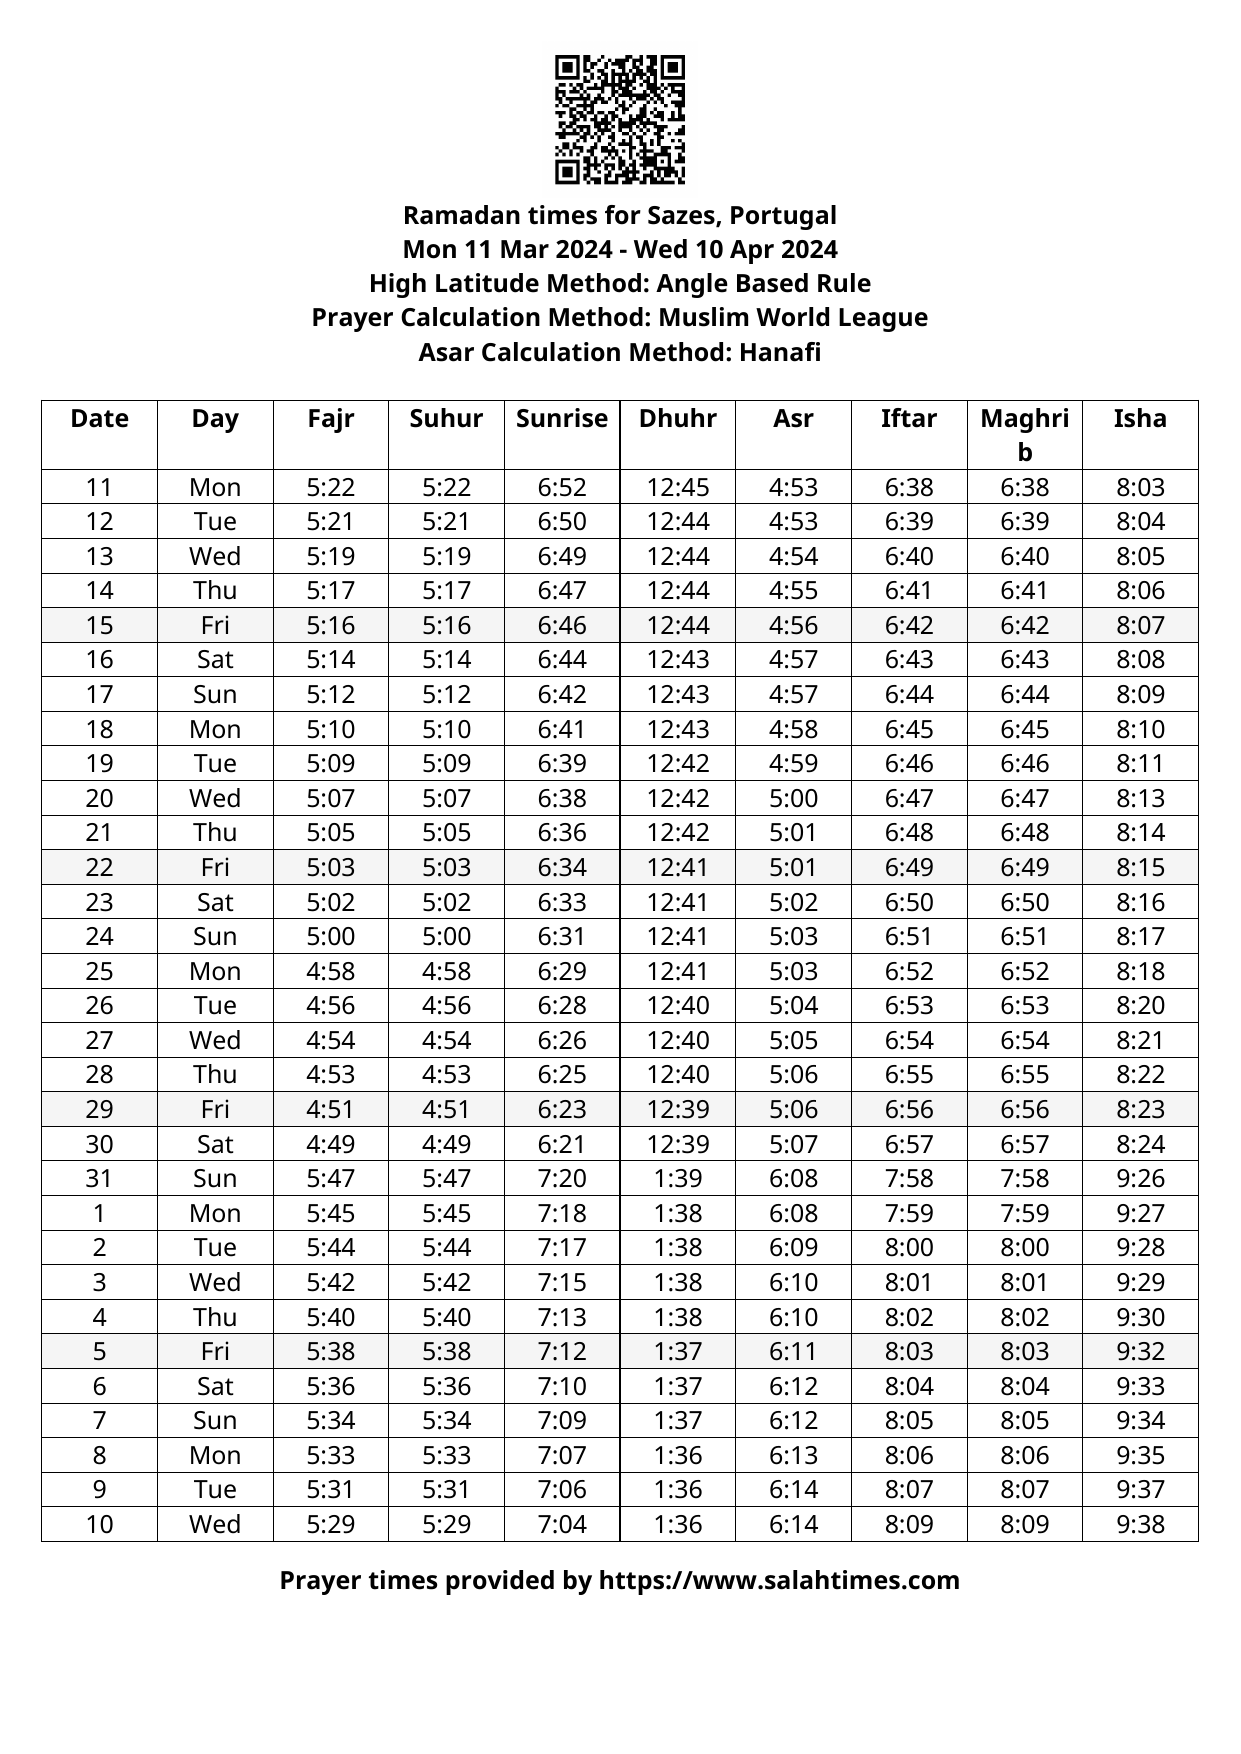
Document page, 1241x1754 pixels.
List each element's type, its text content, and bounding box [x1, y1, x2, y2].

table_cell 4:51 [274, 1092, 388, 1126]
table_cell 6:53 [852, 989, 967, 1022]
table_cell Wed [158, 781, 273, 814]
table_cell 7:58 [968, 1161, 1082, 1195]
table_cell Tue [158, 1231, 273, 1264]
table_cell 6:50 [968, 885, 1082, 918]
table_cell 9 [42, 1473, 157, 1506]
table_cell 6:54 [852, 1023, 967, 1057]
table_cell 5:19 [389, 539, 504, 572]
table_cell 8:13 [1083, 781, 1198, 814]
table_cell 8:09 [1083, 677, 1198, 711]
table_cell 4:54 [389, 1023, 504, 1057]
table_cell Tue [158, 504, 273, 538]
table_cell 5:22 [389, 470, 504, 503]
table_cell 13 [42, 539, 157, 572]
table_cell 5:45 [274, 1196, 388, 1229]
table_cell 6 [42, 1369, 157, 1402]
table_cell 21 [42, 816, 157, 849]
table_cell 5:47 [389, 1161, 504, 1195]
table_cell 6:56 [968, 1092, 1082, 1126]
table_cell 5:33 [389, 1438, 504, 1472]
table_cell 6:53 [968, 989, 1082, 1022]
table_cell 30 [42, 1127, 157, 1160]
table_cell 12:41 [621, 850, 735, 884]
table_cell 12:41 [621, 919, 735, 953]
table_cell 15 [42, 608, 157, 642]
table_cell 23 [42, 885, 157, 918]
table_cell 5:02 [736, 885, 851, 918]
table_cell 4:58 [736, 712, 851, 745]
table_cell 7:12 [505, 1334, 619, 1368]
table_cell 12:43 [621, 712, 735, 745]
table_cell 5:07 [389, 781, 504, 814]
table_cell 8:06 [852, 1438, 967, 1472]
table_header Day [158, 401, 273, 469]
table_cell 6:44 [968, 677, 1082, 711]
table_cell 5:14 [389, 643, 504, 676]
table_cell 4:55 [736, 574, 851, 607]
table_cell 12:41 [621, 885, 735, 918]
table_cell 1:39 [621, 1161, 735, 1195]
table_cell 12:44 [621, 608, 735, 642]
table_cell 5:31 [274, 1473, 388, 1506]
table_cell 6:13 [736, 1438, 851, 1472]
table_cell 26 [42, 989, 157, 1022]
table_cell 6:09 [736, 1231, 851, 1264]
table_cell Wed [158, 1507, 273, 1541]
table_cell 6:23 [505, 1092, 619, 1126]
table_cell 6:40 [968, 539, 1082, 572]
table_cell 7 [42, 1404, 157, 1437]
table_cell 6:52 [505, 470, 619, 503]
table_cell 1:37 [621, 1369, 735, 1402]
table_cell 12:43 [621, 677, 735, 711]
table_cell 4:56 [736, 608, 851, 642]
text Mon 11 Mar 2024 - Wed 10 Apr 2024 [42, 232, 1198, 266]
table_cell 6:50 [505, 504, 619, 538]
table_cell Thu [158, 1058, 273, 1091]
table_cell 5:21 [389, 504, 504, 538]
table_cell 6:47 [852, 781, 967, 814]
table_cell 17 [42, 677, 157, 711]
table_cell 8:05 [968, 1404, 1082, 1437]
table_cell 6:38 [968, 470, 1082, 503]
table_cell 12:40 [621, 1058, 735, 1091]
table_cell 5:17 [389, 574, 504, 607]
table_cell 4:57 [736, 643, 851, 676]
table_cell 4:54 [274, 1023, 388, 1057]
table_cell 9:27 [1083, 1196, 1198, 1229]
table_cell 12:43 [621, 643, 735, 676]
table_cell 12:45 [621, 470, 735, 503]
table_cell 1:36 [621, 1507, 735, 1541]
table_cell 6:57 [852, 1127, 967, 1160]
table_cell 6:41 [852, 574, 967, 607]
table_cell 12:40 [621, 1023, 735, 1057]
table_cell 1:38 [621, 1196, 735, 1229]
table_cell 8:11 [1083, 746, 1198, 780]
text High Latitude Method: Angle Based Rule [42, 266, 1198, 300]
table_cell 5:36 [274, 1369, 388, 1402]
table_cell 6:46 [968, 746, 1082, 780]
table_cell 8:00 [852, 1231, 967, 1264]
table_cell 8:07 [852, 1473, 967, 1506]
table_cell 5:38 [274, 1334, 388, 1368]
table_cell 6:50 [852, 885, 967, 918]
table_cell 5:03 [736, 919, 851, 953]
table_cell 6:08 [736, 1161, 851, 1195]
table_cell 5:02 [389, 885, 504, 918]
table_cell 8:23 [1083, 1092, 1198, 1126]
table_cell 5:10 [274, 712, 388, 745]
table_header Date [42, 401, 157, 469]
table_cell 8:22 [1083, 1058, 1198, 1091]
table_cell 8:21 [1083, 1023, 1198, 1057]
table_cell 7:09 [505, 1404, 619, 1437]
table_cell 9:29 [1083, 1265, 1198, 1299]
table_cell 5:03 [736, 954, 851, 987]
table_cell 6:43 [852, 643, 967, 676]
table_cell 4 [42, 1300, 157, 1333]
table_cell 6:39 [968, 504, 1082, 538]
table_cell Wed [158, 539, 273, 572]
table_cell 5:38 [389, 1334, 504, 1368]
table_cell 6:34 [505, 850, 619, 884]
table_cell 9:35 [1083, 1438, 1198, 1472]
table_cell 1:38 [621, 1231, 735, 1264]
table_cell 5:02 [274, 885, 388, 918]
table_cell 6:42 [968, 608, 1082, 642]
table_cell 5:04 [736, 989, 851, 1022]
table_cell 5:22 [274, 470, 388, 503]
table_cell 9:38 [1083, 1507, 1198, 1541]
table_cell 6:44 [505, 643, 619, 676]
table_cell 6:49 [505, 539, 619, 572]
table_cell Thu [158, 1300, 273, 1333]
table_cell 7:59 [968, 1196, 1082, 1229]
table_cell 9:28 [1083, 1231, 1198, 1264]
table_cell 14 [42, 574, 157, 607]
table_cell 6:38 [852, 470, 967, 503]
table_cell 6:54 [968, 1023, 1082, 1057]
table_cell 5:45 [389, 1196, 504, 1229]
table_cell 6:39 [852, 504, 967, 538]
table_header Fajr [274, 401, 388, 469]
table_cell 6:21 [505, 1127, 619, 1160]
table_cell 6:44 [852, 677, 967, 711]
table_cell Sun [158, 1404, 273, 1437]
table_cell 18 [42, 712, 157, 745]
table_cell 6:47 [968, 781, 1082, 814]
table_cell 8:24 [1083, 1127, 1198, 1160]
table_cell 5:06 [736, 1092, 851, 1126]
table_cell 7:58 [852, 1161, 967, 1195]
table_cell 4:49 [274, 1127, 388, 1160]
table_cell 6:56 [852, 1092, 967, 1126]
table_cell 6:51 [852, 919, 967, 953]
table_cell 24 [42, 919, 157, 953]
table_cell 16 [42, 643, 157, 676]
table_cell 1:36 [621, 1473, 735, 1506]
table_cell 8:04 [852, 1369, 967, 1402]
table_cell 9:32 [1083, 1334, 1198, 1368]
table_cell 6:31 [505, 919, 619, 953]
table_cell 5:06 [736, 1058, 851, 1091]
table_cell Sat [158, 643, 273, 676]
table_cell 29 [42, 1092, 157, 1126]
table_cell 5:12 [274, 677, 388, 711]
table_cell 22 [42, 850, 157, 884]
table_cell 6:47 [505, 574, 619, 607]
table_cell 8:18 [1083, 954, 1198, 987]
table_cell 7:15 [505, 1265, 619, 1299]
table_cell Sat [158, 1369, 273, 1402]
table_cell 4:56 [389, 989, 504, 1022]
table_cell 12:39 [621, 1092, 735, 1126]
table_cell Sun [158, 1161, 273, 1195]
table_cell 8:06 [968, 1438, 1082, 1472]
table_cell 12:44 [621, 539, 735, 572]
table_header Maghrib [968, 401, 1082, 469]
table_cell 6:52 [968, 954, 1082, 987]
table_cell 4:54 [736, 539, 851, 572]
table_cell 9:34 [1083, 1404, 1198, 1437]
table_cell 5:29 [389, 1507, 504, 1541]
table_cell 5:44 [274, 1231, 388, 1264]
table_cell 8:03 [852, 1334, 967, 1368]
table_cell 7:13 [505, 1300, 619, 1333]
table_cell 19 [42, 746, 157, 780]
table_cell 5 [42, 1334, 157, 1368]
table_cell 6:08 [736, 1196, 851, 1229]
table_cell 5:01 [736, 816, 851, 849]
table_cell 5:42 [389, 1265, 504, 1299]
table_cell 5:09 [389, 746, 504, 780]
table_cell 5:29 [274, 1507, 388, 1541]
table_cell 5:36 [389, 1369, 504, 1402]
table_header Isha [1083, 401, 1198, 469]
table_cell 12:41 [621, 954, 735, 987]
text Prayer times provided by https://www.salahtimes.com [42, 1563, 1198, 1597]
table_cell 6:48 [968, 816, 1082, 849]
table_cell 8:20 [1083, 989, 1198, 1022]
table_cell Fri [158, 850, 273, 884]
table_cell Sat [158, 1127, 273, 1160]
table_cell 4:53 [736, 504, 851, 538]
table_cell 6:29 [505, 954, 619, 987]
table_cell 12:40 [621, 989, 735, 1022]
table_cell 6:28 [505, 989, 619, 1022]
table_cell 5:07 [736, 1127, 851, 1160]
table_cell 6:10 [736, 1300, 851, 1333]
table_cell 8:10 [1083, 712, 1198, 745]
table_cell Sun [158, 919, 273, 953]
table_cell 12:44 [621, 574, 735, 607]
table_cell 6:39 [505, 746, 619, 780]
table_cell 8:16 [1083, 885, 1198, 918]
table_cell 7:06 [505, 1473, 619, 1506]
table_cell 11 [42, 470, 157, 503]
table_cell 8:03 [1083, 470, 1198, 503]
table_cell 20 [42, 781, 157, 814]
table_cell 5:01 [736, 850, 851, 884]
table_cell 1:37 [621, 1334, 735, 1368]
table_header Suhur [389, 401, 504, 469]
table_cell 6:40 [852, 539, 967, 572]
table_cell 8:00 [968, 1231, 1082, 1264]
table_cell Tue [158, 1473, 273, 1506]
table_cell 6:45 [968, 712, 1082, 745]
table_cell 6:11 [736, 1334, 851, 1368]
text Asar Calculation Method: Hanafi [42, 334, 1198, 368]
table_cell 8 [42, 1438, 157, 1472]
table_cell 6:12 [736, 1369, 851, 1402]
picture [542, 41, 699, 198]
table_cell 5:05 [274, 816, 388, 849]
table_cell 7:59 [852, 1196, 967, 1229]
table_cell 6:46 [852, 746, 967, 780]
table_cell 12:42 [621, 746, 735, 780]
table_cell Wed [158, 1265, 273, 1299]
table_cell 1:37 [621, 1404, 735, 1437]
table_cell 25 [42, 954, 157, 987]
table_cell 4:53 [736, 470, 851, 503]
table_cell 6:26 [505, 1023, 619, 1057]
table_cell 5:03 [274, 850, 388, 884]
table_header Dhuhr [621, 401, 735, 469]
table_cell 8:09 [852, 1507, 967, 1541]
table_cell 9:26 [1083, 1161, 1198, 1195]
table_cell 6:41 [968, 574, 1082, 607]
table_cell 6:52 [852, 954, 967, 987]
table_cell 5:17 [274, 574, 388, 607]
table_cell 4:58 [389, 954, 504, 987]
table_cell 1:38 [621, 1300, 735, 1333]
table_cell 6:49 [968, 850, 1082, 884]
table_cell 5:05 [736, 1023, 851, 1057]
table_cell 6:48 [852, 816, 967, 849]
table_cell 8:01 [852, 1265, 967, 1299]
table_cell 4:51 [389, 1092, 504, 1126]
table_cell 4:59 [736, 746, 851, 780]
table_cell 4:56 [274, 989, 388, 1022]
table_cell Sat [158, 885, 273, 918]
table_cell 12:44 [621, 504, 735, 538]
table_cell 1:38 [621, 1265, 735, 1299]
table_cell 8:17 [1083, 919, 1198, 953]
table_cell 6:45 [852, 712, 967, 745]
table_cell 6:41 [505, 712, 619, 745]
table_cell 5:47 [274, 1161, 388, 1195]
table_cell 5:19 [274, 539, 388, 572]
table_cell 8:04 [968, 1369, 1082, 1402]
table_cell Fri [158, 1334, 273, 1368]
table_cell 6:42 [505, 677, 619, 711]
table_cell 8:04 [1083, 504, 1198, 538]
table_cell 6:25 [505, 1058, 619, 1091]
table_cell 8:05 [1083, 539, 1198, 572]
table_cell 6:46 [505, 608, 619, 642]
table_cell 7:10 [505, 1369, 619, 1402]
table_cell 8:02 [852, 1300, 967, 1333]
table_cell 5:05 [389, 816, 504, 849]
table_cell 7:07 [505, 1438, 619, 1472]
table_cell 6:57 [968, 1127, 1082, 1160]
table_cell Wed [158, 1023, 273, 1057]
table_cell Tue [158, 746, 273, 780]
table_cell 8:01 [968, 1265, 1082, 1299]
table_cell 5:40 [274, 1300, 388, 1333]
table_header Sunrise [505, 401, 619, 469]
table_cell 9:30 [1083, 1300, 1198, 1333]
table_cell 5:42 [274, 1265, 388, 1299]
table_cell 5:31 [389, 1473, 504, 1506]
table_cell 6:10 [736, 1265, 851, 1299]
table_cell 6:49 [852, 850, 967, 884]
table_cell 6:43 [968, 643, 1082, 676]
table_cell 7:18 [505, 1196, 619, 1229]
table_cell 8:03 [968, 1334, 1082, 1368]
table_cell 6:12 [736, 1404, 851, 1437]
table_cell 5:33 [274, 1438, 388, 1472]
table_cell 6:42 [852, 608, 967, 642]
table_cell 6:14 [736, 1473, 851, 1506]
table_header Asr [736, 401, 851, 469]
table_cell 5:00 [274, 919, 388, 953]
table_cell Tue [158, 989, 273, 1022]
table_cell 5:21 [274, 504, 388, 538]
table_cell Thu [158, 816, 273, 849]
table_cell 8:07 [1083, 608, 1198, 642]
table_cell 4:58 [274, 954, 388, 987]
table_cell Mon [158, 712, 273, 745]
table_cell 8:08 [1083, 643, 1198, 676]
table_cell Fri [158, 608, 273, 642]
text Prayer Calculation Method: Muslim World League [42, 300, 1198, 334]
table_cell 12:42 [621, 816, 735, 849]
table_cell 5:10 [389, 712, 504, 745]
table_cell 7:20 [505, 1161, 619, 1195]
table_cell 8:14 [1083, 816, 1198, 849]
table_cell 2 [42, 1231, 157, 1264]
table_cell 7:17 [505, 1231, 619, 1264]
table_cell 28 [42, 1058, 157, 1091]
table_cell 4:53 [274, 1058, 388, 1091]
table_cell 6:36 [505, 816, 619, 849]
table_cell 5:00 [736, 781, 851, 814]
table_cell 6:55 [852, 1058, 967, 1091]
table_cell 31 [42, 1161, 157, 1195]
table_cell 5:16 [274, 608, 388, 642]
table_cell 8:02 [968, 1300, 1082, 1333]
table_cell 9:33 [1083, 1369, 1198, 1402]
table_cell 27 [42, 1023, 157, 1057]
table_cell 8:09 [968, 1507, 1082, 1541]
table_cell 9:37 [1083, 1473, 1198, 1506]
table_cell 5:14 [274, 643, 388, 676]
table_cell 1:36 [621, 1438, 735, 1472]
table_cell 5:09 [274, 746, 388, 780]
table_cell 6:51 [968, 919, 1082, 953]
table_cell 5:34 [274, 1404, 388, 1437]
table_cell Mon [158, 1438, 273, 1472]
text Ramadan times for Sazes, Portugal [42, 198, 1198, 232]
table_cell 4:53 [389, 1058, 504, 1091]
table_cell 6:38 [505, 781, 619, 814]
table_cell 10 [42, 1507, 157, 1541]
table_cell 5:44 [389, 1231, 504, 1264]
table_cell 5:03 [389, 850, 504, 884]
table_cell 6:14 [736, 1507, 851, 1541]
table_cell 5:00 [389, 919, 504, 953]
table_cell 6:55 [968, 1058, 1082, 1091]
table_cell 5:34 [389, 1404, 504, 1437]
table_cell 3 [42, 1265, 157, 1299]
table_cell 6:33 [505, 885, 619, 918]
table_cell 5:16 [389, 608, 504, 642]
table_cell 8:06 [1083, 574, 1198, 607]
table_header Iftar [852, 401, 967, 469]
table_cell Sun [158, 677, 273, 711]
table_cell 5:07 [274, 781, 388, 814]
table_cell 8:15 [1083, 850, 1198, 884]
table_cell Mon [158, 954, 273, 987]
table_cell 12:39 [621, 1127, 735, 1160]
table_cell 5:40 [389, 1300, 504, 1333]
table_cell Mon [158, 470, 273, 503]
table_cell 12 [42, 504, 157, 538]
table_cell 7:04 [505, 1507, 619, 1541]
table_cell 8:07 [968, 1473, 1082, 1506]
table_cell 12:42 [621, 781, 735, 814]
table_cell 4:57 [736, 677, 851, 711]
table_cell Mon [158, 1196, 273, 1229]
table_cell 1 [42, 1196, 157, 1229]
table_cell 8:05 [852, 1404, 967, 1437]
table_cell Thu [158, 574, 273, 607]
table_cell Fri [158, 1092, 273, 1126]
table_cell 5:12 [389, 677, 504, 711]
table_cell 4:49 [389, 1127, 504, 1160]
